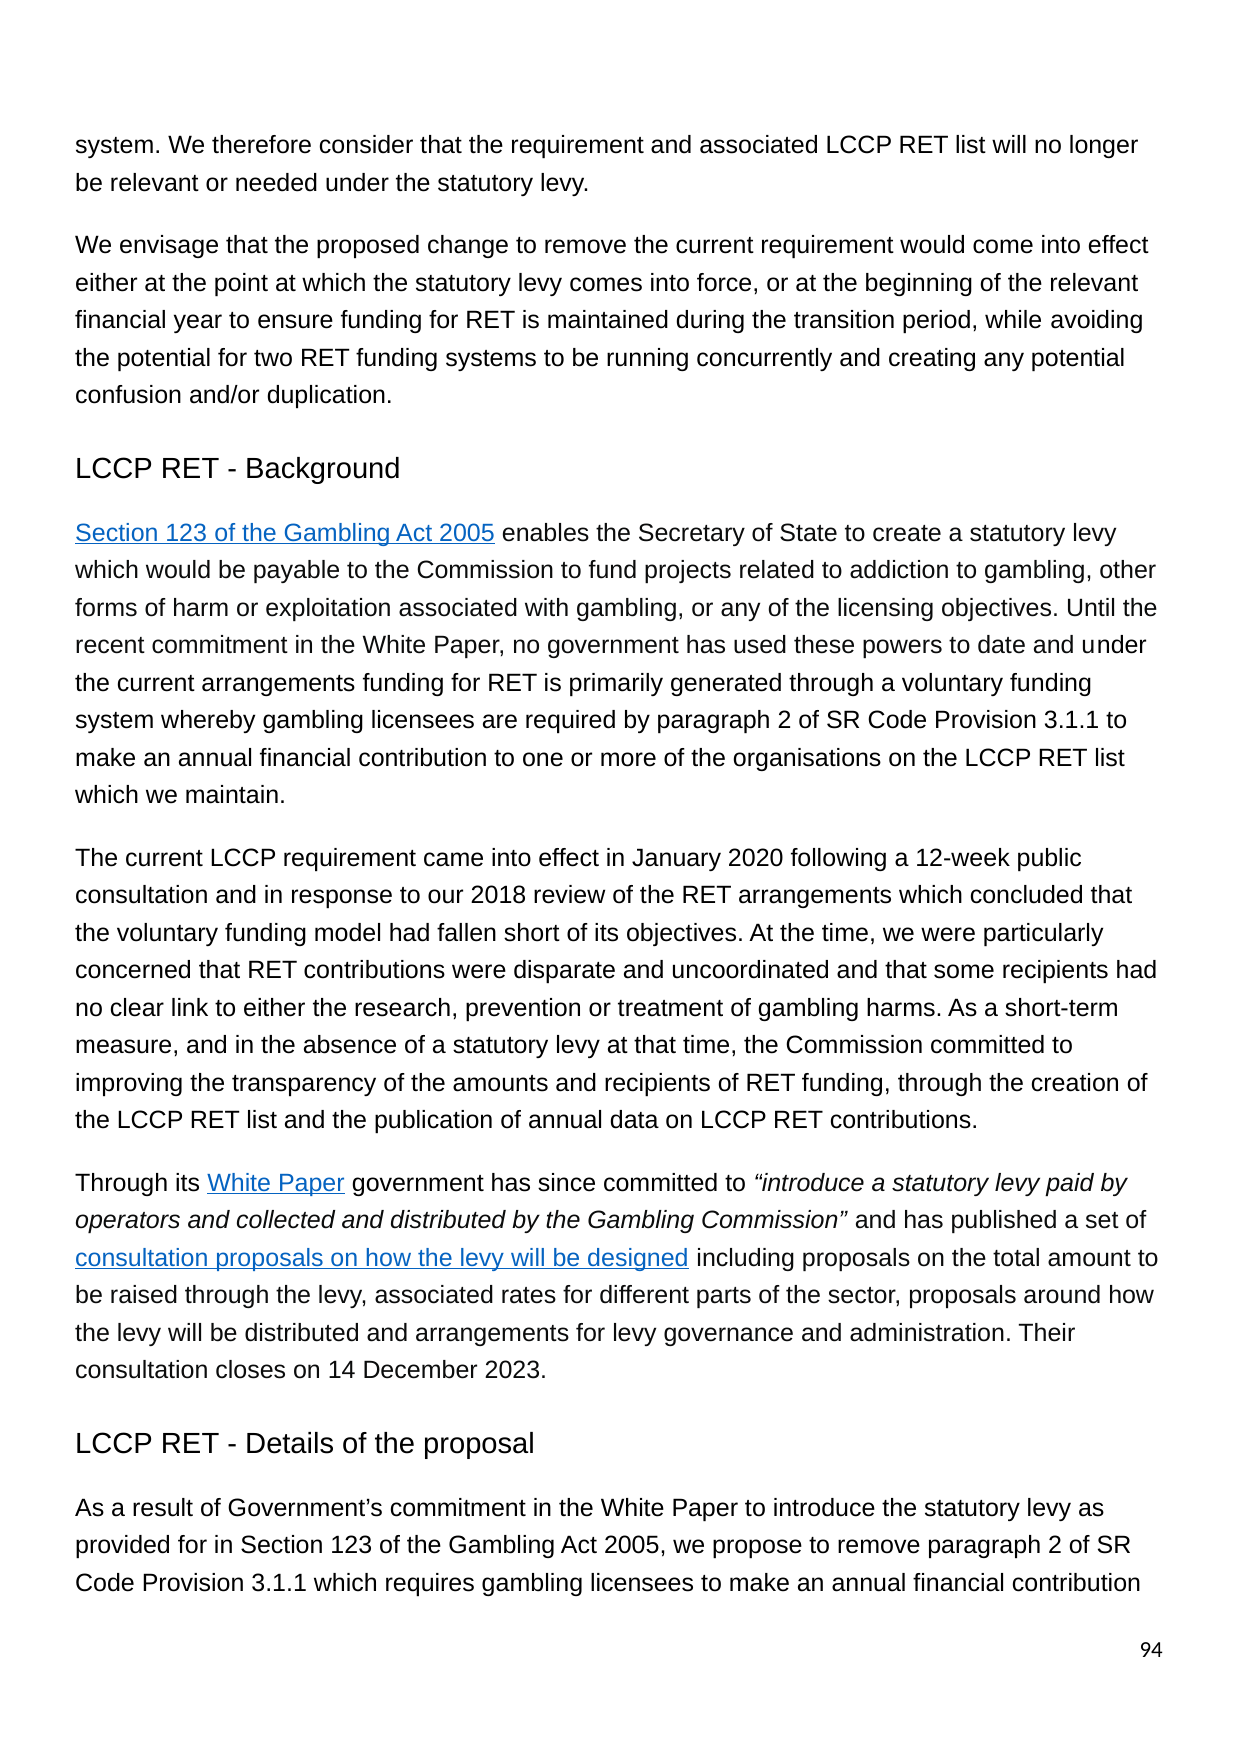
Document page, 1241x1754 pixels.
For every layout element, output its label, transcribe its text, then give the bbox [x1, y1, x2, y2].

text Through its White Paper government has since committed to “introduce a statutory levy paid by operators and collected and distributed by the Gambling Commission” and has published a set of consultation proposals on how the levy will be designed including proposals on the total amount to be raised through the levy, associated rates for different parts of the sector, proposals around how the levy will be distributed and arrangements for levy governance and administration. Their consultation closes on 14 December 2023. [75, 1161, 1162, 1386]
text Section 123 of the Gambling Act 2005 enables the Secretary of State to create a statutory levy which would be payable to the Commission to fund projects related to addiction to gambling, other forms of harm or exploitation associated with gambling, or any of the licensing objectives. Until the recent commitment in the White Paper, no government has used these powers to date and under the current arrangements funding for RET is primarily generated through a voluntary funding system whereby gambling licensees are required by paragraph 2 of SR Code Provision 3.1.1 to make an annual financial contribution to one or more of the organisations on the LCCP RET list which we maintain. [75, 511, 1162, 811]
subtitle LCCP RET - Background [75, 449, 1162, 486]
text We envisage that the proposed change to remove the current requirement would come into effect either at the point at which the statutory levy comes into force, or at the beginning of the relevant financial year to avoid the potential for two RET funding systems to be running concurrently and creating any potential confusion and/or duplication. [75, 224, 1162, 411]
subtitle LCCP RET - Details of the proposal [75, 1424, 1162, 1461]
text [75, 1486, 1162, 1599]
text The current LCCP requirement came into effect in January 2020 following a 12-week public consultation and in response to our 2018 review of the RET arrangements which concluded that the voluntary funding model had fallen short of its objectives. At the time, we were particularly concerned that RET contributions were disparate and uncoordinated and that some recipients had no clear link to either the research, prevention or treatment of gambling harms. As a short-term measure, and in the absence of a statutory levy at that time, the Commission committed to improving the transparency of the amounts and recipients of RET funding, through the creation of the LCCP RET list and the publication of annual data on LCCP RET contributions. [75, 836, 1162, 1136]
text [75, 124, 1162, 199]
